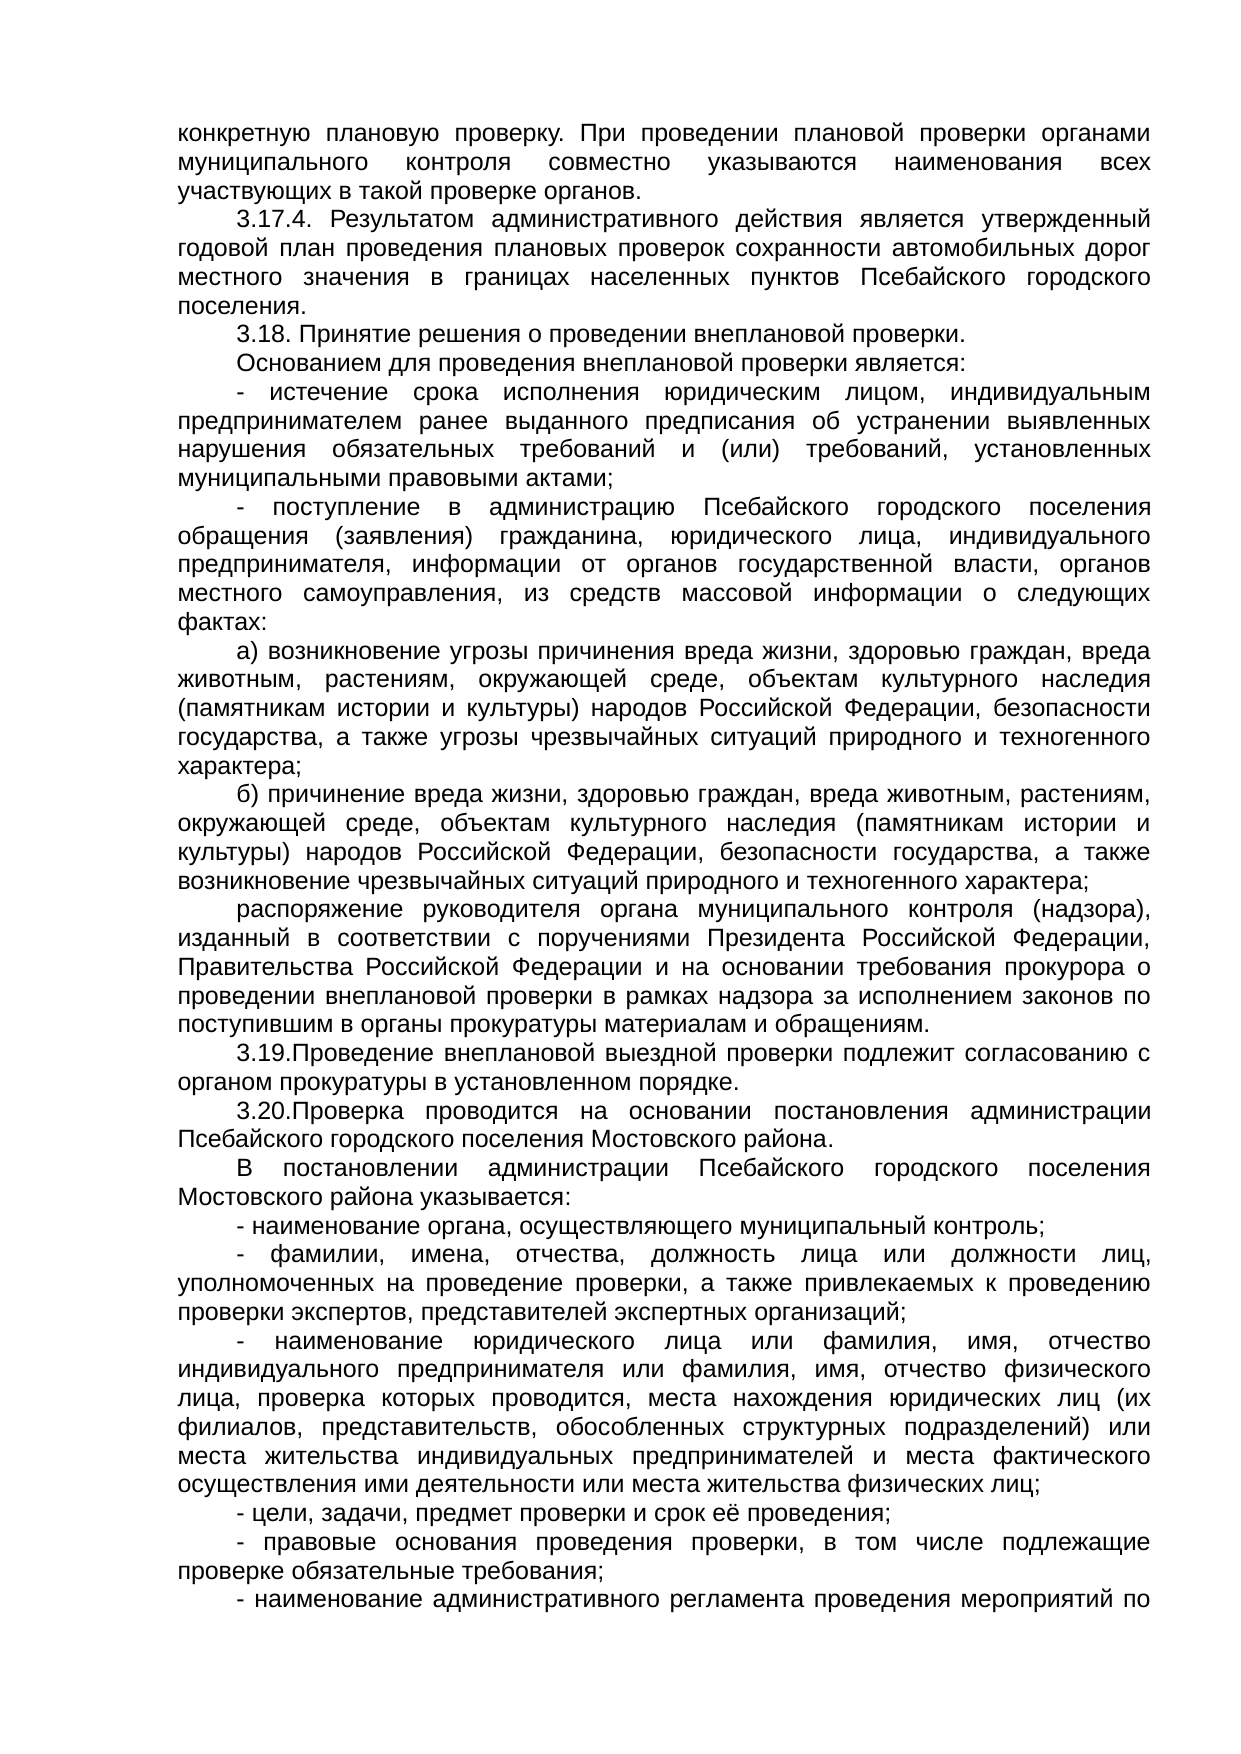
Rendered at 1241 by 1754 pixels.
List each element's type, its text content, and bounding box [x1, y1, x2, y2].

text - наименование юридического лица или фамилия, имя, отчество индивидуального предпринимателя или фамилия, имя, отчество физического лица, проверка которых проводится, места нахождения юридических лиц (их филиалов, представительств, обособленных структурных подразделений) или места жительства индивидуальных предпринимателей и места фактического осуществления ими деятельности или места жительства физических лиц; [177, 1326, 1152, 1498]
text 3.18. Принятие решения о проведении внеплановой проверки. [177, 319, 1152, 348]
text - фамилии, имена, отчества, должность лица или должности лиц, уполномоченных на проведение проверки, а также привлекаемых к проведению проверки экспертов, представителей экспертных организаций; [177, 1239, 1152, 1326]
text а) возникновение угрозы причинения вреда жизни, здоровью граждан, вреда животным, растениям, окружающей среде, объектам культурного наследия (памятникам истории и культуры) народов Российской Федерации, безопасности государства, а также угрозы чрезвычайных ситуаций природного и техногенного характера; [177, 636, 1152, 779]
text - истечение срока исполнения юридическим лицом, индивидуальным предпринимателем ранее выданного предписания об устранении выявленных нарушения обязательных требований и (или) требований, установленных муниципальными правовыми актами; [177, 377, 1152, 492]
text 3.17.4. Результатом административного действия является утвержденный годовой план проведения плановых проверок сохранности автомобильных дорог местного значения в границах населенных пунктов Псебайского городского поселения. [177, 204, 1152, 319]
text - цели, задачи, предмет проверки и срок её проведения; [177, 1498, 1152, 1527]
text распоряжение руководителя органа муниципального контроля (надзора), изданный в соответствии с поручениями Президента Российской Федерации, Правительства Российской Федерации и на основании требования прокурора о проведении внеплановой проверки в рамках надзора за исполнением законов по поступившим в органы прокуратуры материалам и обращениям. [177, 894, 1152, 1038]
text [177, 118, 1152, 204]
text Основанием для проведения внеплановой проверки является: [177, 348, 1152, 377]
text В постановлении администрации Псебайского городского поселения Мостовского района указывается: [177, 1153, 1152, 1211]
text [177, 1584, 1152, 1613]
text - поступление в администрацию Псебайского городского поселения обращения (заявления) гражданина, юридического лица, индивидуального предпринимателя, информации от органов государственной власти, органов местного самоуправления, из средств массовой информации о следующих фактах: [177, 492, 1152, 636]
text - правовые основания проведения проверки, в том числе подлежащие проверке обязательные требования; [177, 1527, 1152, 1584]
text б) причинение вреда жизни, здоровью граждан, вреда животным, растениям, окружающей среде, объектам культурного наследия (памятникам истории и культуры) народов Российской Федерации, безопасности государства, а также возникновение чрезвычайных ситуаций природного и техногенного характера; [177, 779, 1152, 894]
text 3.19.Проведение внеплановой выездной проверки подлежит согласованию с органом прокуратуры в установленном порядке. [177, 1038, 1152, 1096]
text - наименование органа, осуществляющего муниципальный контроль; [177, 1211, 1152, 1239]
text 3.20.Проверка проводится на основании постановления администрации Псебайского городского поселения Мостовского района. [177, 1096, 1152, 1153]
